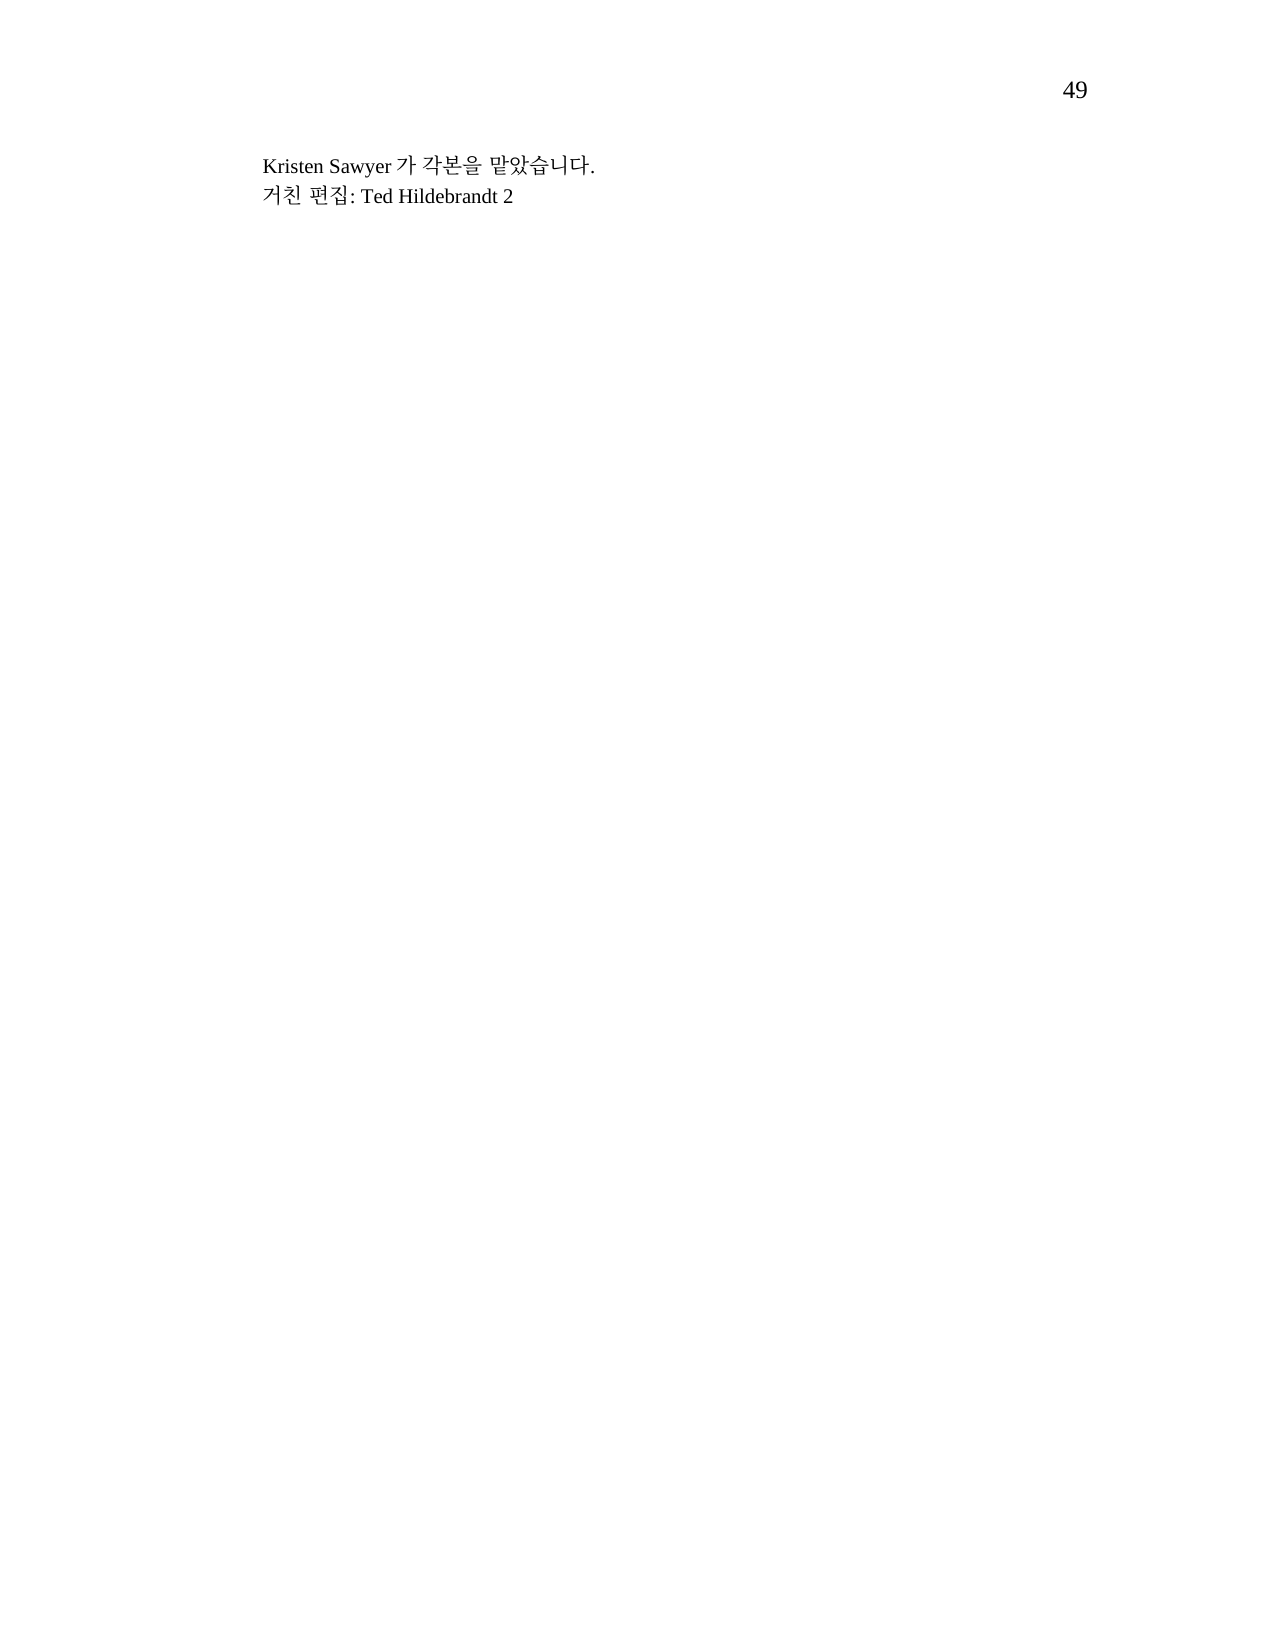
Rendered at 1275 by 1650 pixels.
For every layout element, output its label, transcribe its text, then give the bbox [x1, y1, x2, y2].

text Kristen Sawyer가 각본을 맡았습니다. 거친 편집: Ted Hildebrandt 2 [187, 150, 1087, 238]
